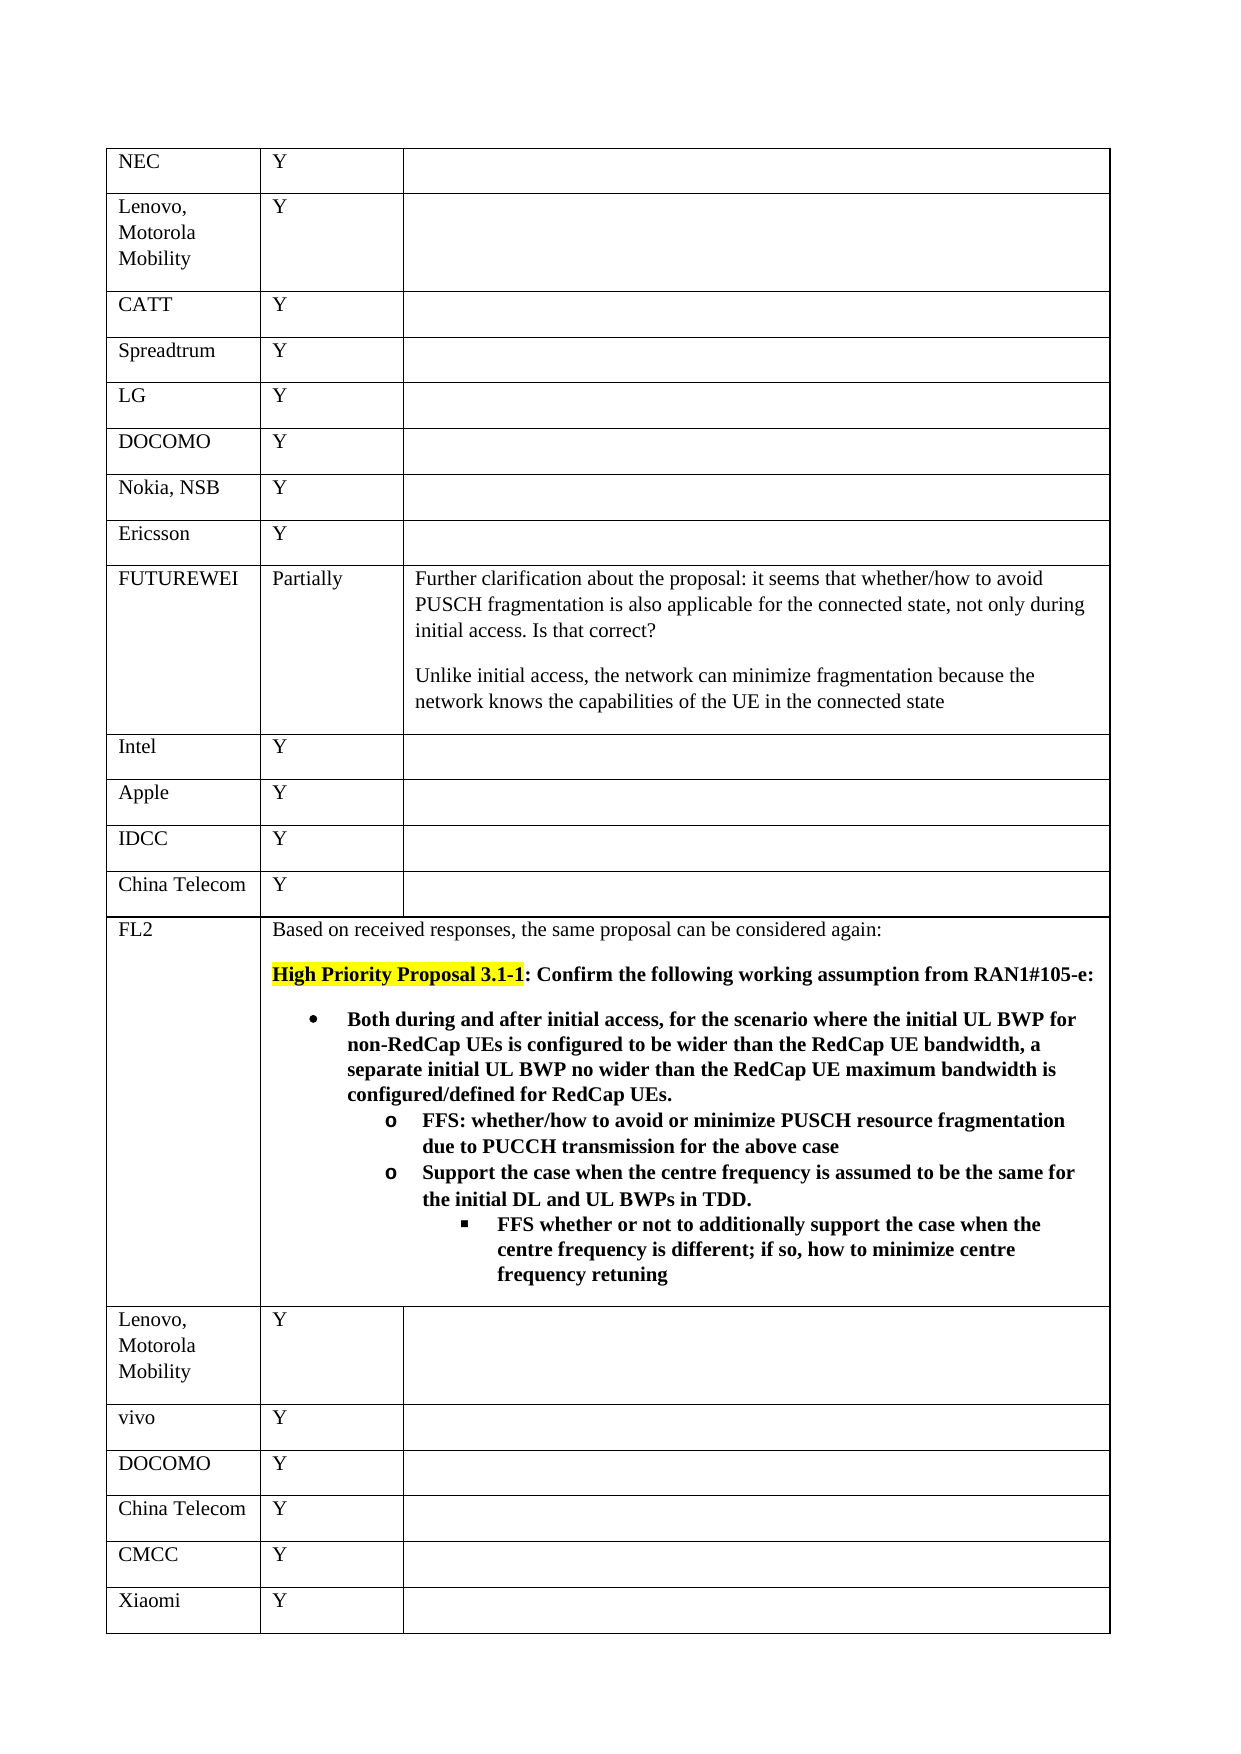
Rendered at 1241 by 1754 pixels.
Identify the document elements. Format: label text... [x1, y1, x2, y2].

table_cell Spreadtrum [107, 338, 260, 382]
table_cell [404, 1588, 1109, 1632]
table_cell [404, 149, 1109, 193]
table_cell [404, 429, 1109, 474]
table_cell Y [261, 292, 403, 337]
table_cell [404, 1451, 1109, 1495]
table_cell IDCC [107, 826, 260, 871]
table_cell Lenovo, Motorola Mobility [107, 1307, 260, 1404]
table_cell [404, 338, 1109, 382]
table_cell Y [261, 872, 403, 916]
table_cell CATT [107, 292, 260, 337]
table_cell [404, 194, 1109, 291]
table_cell Nokia, NSB [107, 475, 260, 519]
table_cell [404, 1542, 1109, 1587]
table_cell Y [261, 735, 403, 779]
table_cell NEC [107, 149, 260, 193]
table_cell Y [261, 826, 403, 871]
table_cell Y [261, 149, 403, 193]
table_cell [404, 1405, 1109, 1449]
table_cell China Telecom [107, 872, 260, 916]
table_cell [404, 872, 1109, 916]
table_cell FL2 [107, 918, 260, 1306]
table_cell [404, 735, 1109, 779]
table_cell Y [261, 1588, 403, 1632]
table_cell Xiaomi [107, 1588, 260, 1632]
table_cell DOCOMO [107, 1451, 260, 1495]
table_cell Based on received responses, the same proposal can be considered again: High Priority Proposal 3.1-1: Confirm the following working assumption from RAN1#105-e: Both during and after initial access, for the scenario where the initial UL BWP for non-RedCap UEs is configured to be wider than the RedCap UE bandwidth, a separate initial UL BWP no wider than the RedCap UE maximum bandwidth is configured/defined for RedCap UEs. FFS: whether/how to avoid or minimize PUSCH resource fragmentation due to PUCCH transmission for the above case Support the case when the centre frequency is assumed to be the same for the initial DL and UL BWPs in TDD. FFS whether or not to additionally support the case when the centre frequency is different; if so, how to minimize centre frequency retuning [261, 918, 1109, 1306]
table_cell Intel [107, 735, 260, 779]
table_cell Partially [261, 566, 403, 733]
table_cell Y [261, 475, 403, 519]
table_cell Y [261, 1542, 403, 1587]
table_cell Y [261, 1496, 403, 1541]
table_cell Further clarification about the proposal: it seems that whether/how to avoid PUSCH fragmentation is also applicable for the connected state, not only during initial access. Is that correct? Unlike initial access, the network can minimize fragmentation because the network knows the capabilities of the UE in the connected state [404, 566, 1109, 733]
table_cell Y [261, 1307, 403, 1404]
table_cell LG [107, 383, 260, 428]
table_cell [404, 521, 1109, 565]
table_cell Apple [107, 780, 260, 825]
table_cell Y [261, 338, 403, 382]
table_cell [404, 1496, 1109, 1541]
table_cell China Telecom [107, 1496, 260, 1541]
table_cell Y [261, 521, 403, 565]
table_cell Lenovo, Motorola Mobility [107, 194, 260, 291]
table_cell Y [261, 780, 403, 825]
table_cell [404, 826, 1109, 871]
table_cell [404, 383, 1109, 428]
table_cell [404, 292, 1109, 337]
table_cell Ericsson [107, 521, 260, 565]
table_cell [404, 780, 1109, 825]
table_cell Y [261, 194, 403, 291]
table_cell [404, 1307, 1109, 1404]
table_cell Y [261, 1405, 403, 1449]
table_cell Y [261, 383, 403, 428]
table_cell [404, 475, 1109, 519]
table_cell CMCC [107, 1542, 260, 1587]
table_cell vivo [107, 1405, 260, 1449]
table_cell Y [261, 429, 403, 474]
table_cell FUTUREWEI [107, 566, 260, 733]
table_cell DOCOMO [107, 429, 260, 474]
table_cell Y [261, 1451, 403, 1495]
